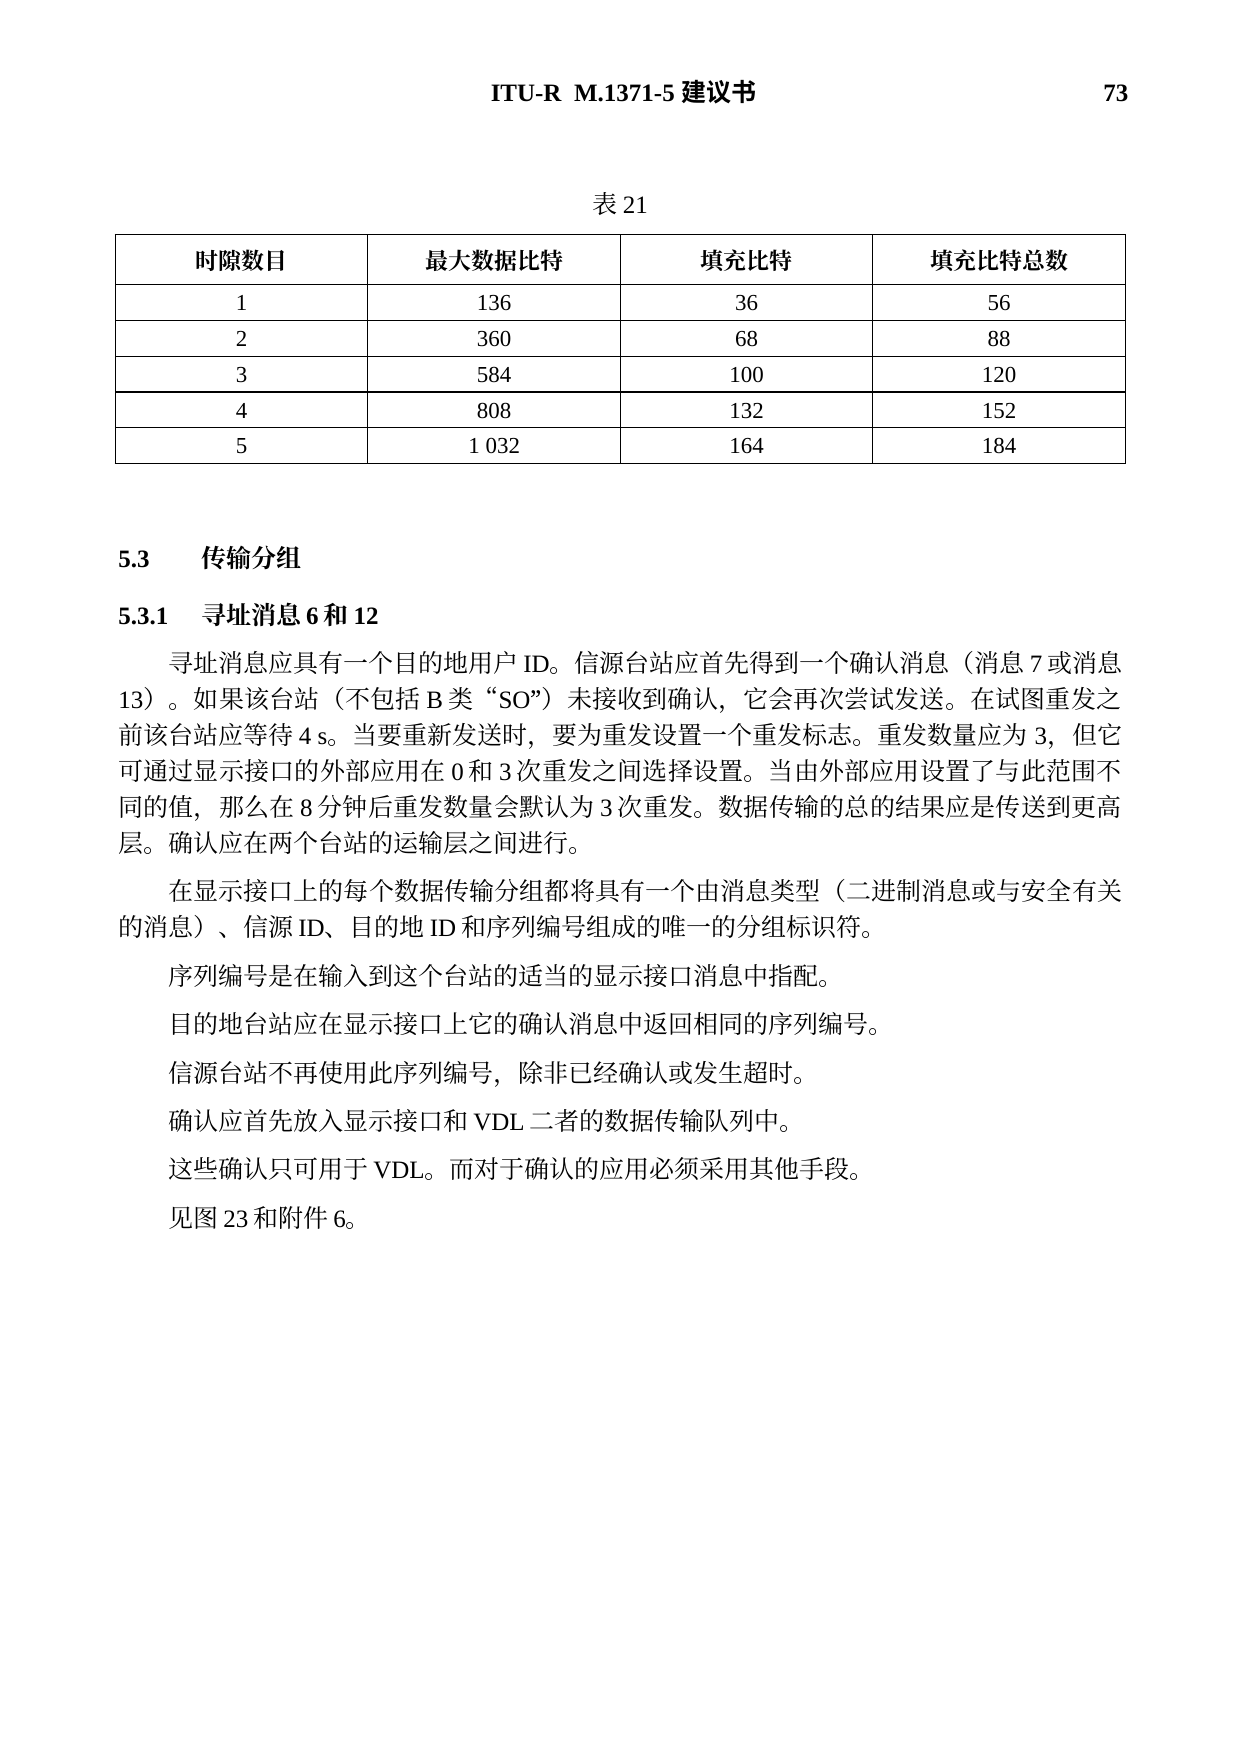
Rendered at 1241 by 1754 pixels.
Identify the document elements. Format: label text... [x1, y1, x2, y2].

table_cell 68 [621, 321, 872, 356]
table_cell 184 [873, 428, 1125, 463]
subtitle 寻址消息6和12 [118, 595, 1122, 631]
table_cell 1 [116, 285, 367, 320]
table_header 填充比特 [621, 235, 872, 284]
table_cell 4 [116, 393, 367, 427]
table_cell 132 [621, 393, 872, 427]
text 见图23和附件6。 [118, 1198, 1122, 1234]
subtitle 5.3 传输分组 [118, 538, 1122, 574]
table_cell 2 [116, 321, 367, 356]
table_cell 36 [621, 285, 872, 320]
table_cell 120 [873, 357, 1125, 391]
table_header 最大数据比特 [368, 235, 620, 284]
text 表21 [118, 185, 1122, 221]
table_cell 56 [873, 285, 1125, 320]
text 目的地台站应在显示接口上它的确认消息中返回相同的序列编号。 [118, 1005, 1122, 1041]
table_cell 100 [621, 357, 872, 391]
text 寻址消息应具有一个目的地用户ID。信源台站应首先得到一个确认消息（消息7或消息13）。如果该台站（不包括B类“SO”）未接收到确认，它会再次尝试发送。在试图重发之前该台站应等待4 s。当要重新发送时，要为重发设置一个重发标志。重发数量应为3，但它可通过显示接口的外部应用在0和3次重发之间选择设置。当由外部应用设置了与此范围不同的值，那么在8分钟后重发数量会默认为3次重发。数据传输的总的结果应是传送到更高层。确认应在两个台站的运输层之间进行。 [118, 644, 1122, 859]
table_cell 808 [368, 393, 620, 427]
table_cell 360 [368, 321, 620, 356]
table_cell 1 032 [368, 428, 620, 463]
table_cell 584 [368, 357, 620, 391]
table_cell 88 [873, 321, 1125, 356]
table_cell 136 [368, 285, 620, 320]
text 在显示接口上的每个数据传输分组都将具有一个由消息类型（二进制消息或与安全有关的消息）、信源ID、目的地ID和序列编号组成的唯一的分组标识符。 [118, 872, 1122, 944]
text 确认应首先放入显示接口和VDL二者的数据传输队列中。 [118, 1102, 1122, 1138]
table_cell 3 [116, 357, 367, 391]
table_header 时隙数目 [116, 235, 367, 284]
table_header 填充比特总数 [873, 235, 1125, 284]
table_cell 164 [621, 428, 872, 463]
table_cell 5 [116, 428, 367, 463]
table_cell 152 [873, 393, 1125, 427]
text 信源台站不再使用此序列编号，除非已经确认或发生超时。 [118, 1053, 1122, 1089]
text 序列编号是在输入到这个台站的适当的显示接口消息中指配。 [118, 956, 1122, 992]
text 这些确认只可用于VDL。而对于确认的应用必须采用其他手段。 [118, 1150, 1122, 1186]
